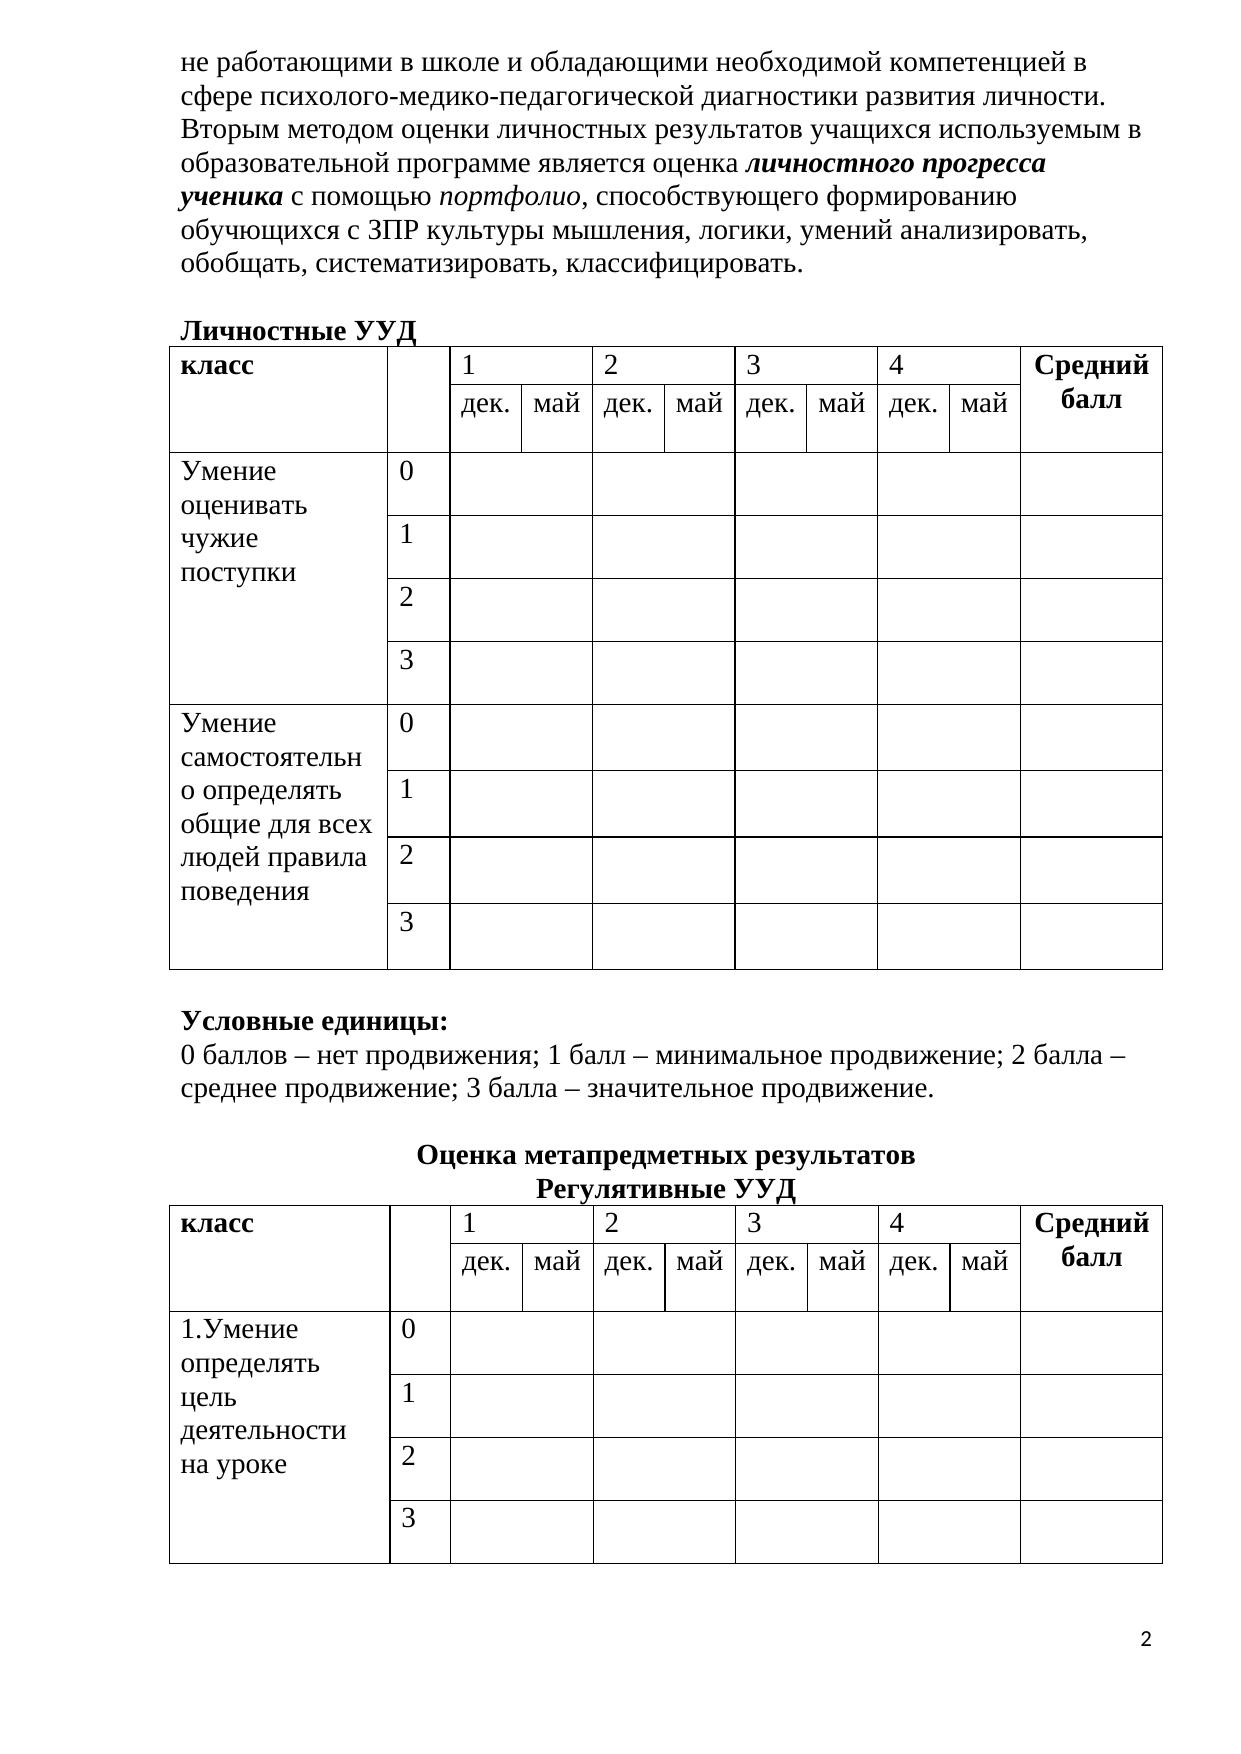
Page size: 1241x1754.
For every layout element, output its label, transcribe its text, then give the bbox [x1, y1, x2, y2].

table_cell [451, 579, 592, 641]
table_cell [1021, 705, 1162, 770]
table_cell [878, 453, 1020, 515]
table_cell [736, 579, 877, 641]
text Оценка метапредметных результатов Регулятивные УУД [180, 1137, 1152, 1204]
table_cell [594, 1438, 735, 1499]
table_cell [1021, 771, 1162, 836]
table_cell дек. [451, 1244, 522, 1311]
table_cell дек. [736, 1244, 807, 1311]
table_cell [451, 1501, 593, 1562]
table_cell 1 [391, 1375, 450, 1437]
table_header 3 [736, 347, 877, 384]
table_cell май [807, 385, 877, 452]
table_header 1 [451, 1206, 593, 1242]
table_cell [593, 705, 734, 770]
table_cell дек. [451, 385, 521, 452]
table_header [388, 347, 449, 452]
text Личностные УУД [180, 313, 1152, 346]
table_cell дек. [594, 1244, 664, 1311]
table_header 4 [878, 347, 1020, 384]
table_cell [593, 453, 734, 515]
table_cell [736, 1438, 878, 1499]
table_cell дек. [879, 1244, 949, 1311]
table_cell [1021, 1438, 1162, 1499]
table_header класс [170, 1206, 389, 1311]
table_cell [736, 838, 877, 903]
table_header класс [170, 347, 387, 452]
table_cell [1021, 453, 1162, 515]
table_cell [593, 771, 734, 836]
table_cell Умение оценивать чужие поступки [170, 453, 387, 704]
table_cell [451, 705, 592, 770]
table_cell [451, 1312, 593, 1374]
table_cell дек. [593, 385, 664, 452]
table_header 1 [451, 347, 592, 384]
table_cell 1 [388, 771, 449, 836]
table_cell [736, 516, 877, 578]
table_cell [1021, 516, 1162, 578]
table_cell май [523, 1244, 593, 1311]
table_cell [879, 1312, 1020, 1374]
table_cell [451, 838, 592, 903]
table_cell [1021, 904, 1162, 969]
table_cell 0 [388, 453, 449, 515]
table_cell [878, 642, 1020, 704]
table_cell [878, 838, 1020, 903]
table_cell [593, 516, 734, 578]
table_cell май [666, 1244, 735, 1311]
table_cell [879, 1375, 1020, 1437]
table_cell 1.Умение определять цель деятельности на уроке [170, 1312, 389, 1562]
table_cell май [665, 385, 734, 452]
table_cell [879, 1438, 1020, 1499]
table_cell Умение самостоятельно определять общие для всех людей правила поведения [170, 705, 387, 969]
table_cell [1021, 1312, 1162, 1374]
table_header Средний балл [1021, 1206, 1162, 1311]
table_cell 0 [391, 1312, 450, 1374]
table_cell 2 [388, 579, 449, 641]
table_cell [878, 904, 1020, 969]
table_cell [451, 1438, 593, 1499]
table_cell [594, 1501, 735, 1562]
table_header [391, 1206, 450, 1311]
table_cell май [808, 1244, 878, 1311]
table_cell [451, 516, 592, 578]
table_cell [1021, 1501, 1162, 1562]
table_cell [1021, 579, 1162, 641]
table_cell [736, 453, 877, 515]
table_cell [878, 516, 1020, 578]
table_cell май [522, 385, 592, 452]
table_cell [736, 904, 877, 969]
table_cell [594, 1312, 735, 1374]
table_cell 3 [388, 904, 449, 969]
table_header 2 [594, 1206, 735, 1242]
table_header Средний балл [1021, 347, 1162, 452]
table_cell [878, 579, 1020, 641]
table_cell май [951, 1244, 1020, 1311]
table_cell [1021, 1375, 1162, 1437]
table_cell [736, 1312, 878, 1374]
table_cell [1021, 642, 1162, 704]
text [180, 44, 1152, 279]
table_cell [593, 642, 734, 704]
table_cell [878, 705, 1020, 770]
table_cell [451, 904, 592, 969]
table_cell [451, 453, 592, 515]
table_cell [736, 642, 877, 704]
table_cell [879, 1501, 1020, 1562]
table_header 3 [736, 1206, 878, 1242]
table_cell 3 [388, 642, 449, 704]
table_cell [736, 771, 877, 836]
table_cell [593, 579, 734, 641]
table_header 4 [879, 1206, 1020, 1242]
table_cell 0 [388, 705, 449, 770]
table_cell май [950, 385, 1020, 452]
table_cell 2 [388, 838, 449, 903]
text 0 баллов – нет продвижения; 1 балл – минимальное продвижение; 2 балла – среднее продвижение; 3 балла – значительное продвижение. [180, 1037, 1152, 1104]
table_cell 2 [391, 1438, 450, 1499]
table_cell [451, 642, 592, 704]
text Условные единицы: [180, 1003, 1152, 1037]
table_header 2 [593, 347, 734, 384]
table_cell [594, 1375, 735, 1437]
table_cell [878, 771, 1020, 836]
table_cell [593, 838, 734, 903]
table_cell [451, 771, 592, 836]
table_cell [1021, 838, 1162, 903]
table_cell [736, 1501, 878, 1562]
table_cell 3 [391, 1501, 450, 1562]
table_cell дек. [878, 385, 949, 452]
table_cell дек. [736, 385, 806, 452]
table_cell 1 [388, 516, 449, 578]
table_cell [736, 705, 877, 770]
table_cell [736, 1375, 878, 1437]
table_cell [593, 904, 734, 969]
table_cell [451, 1375, 593, 1437]
